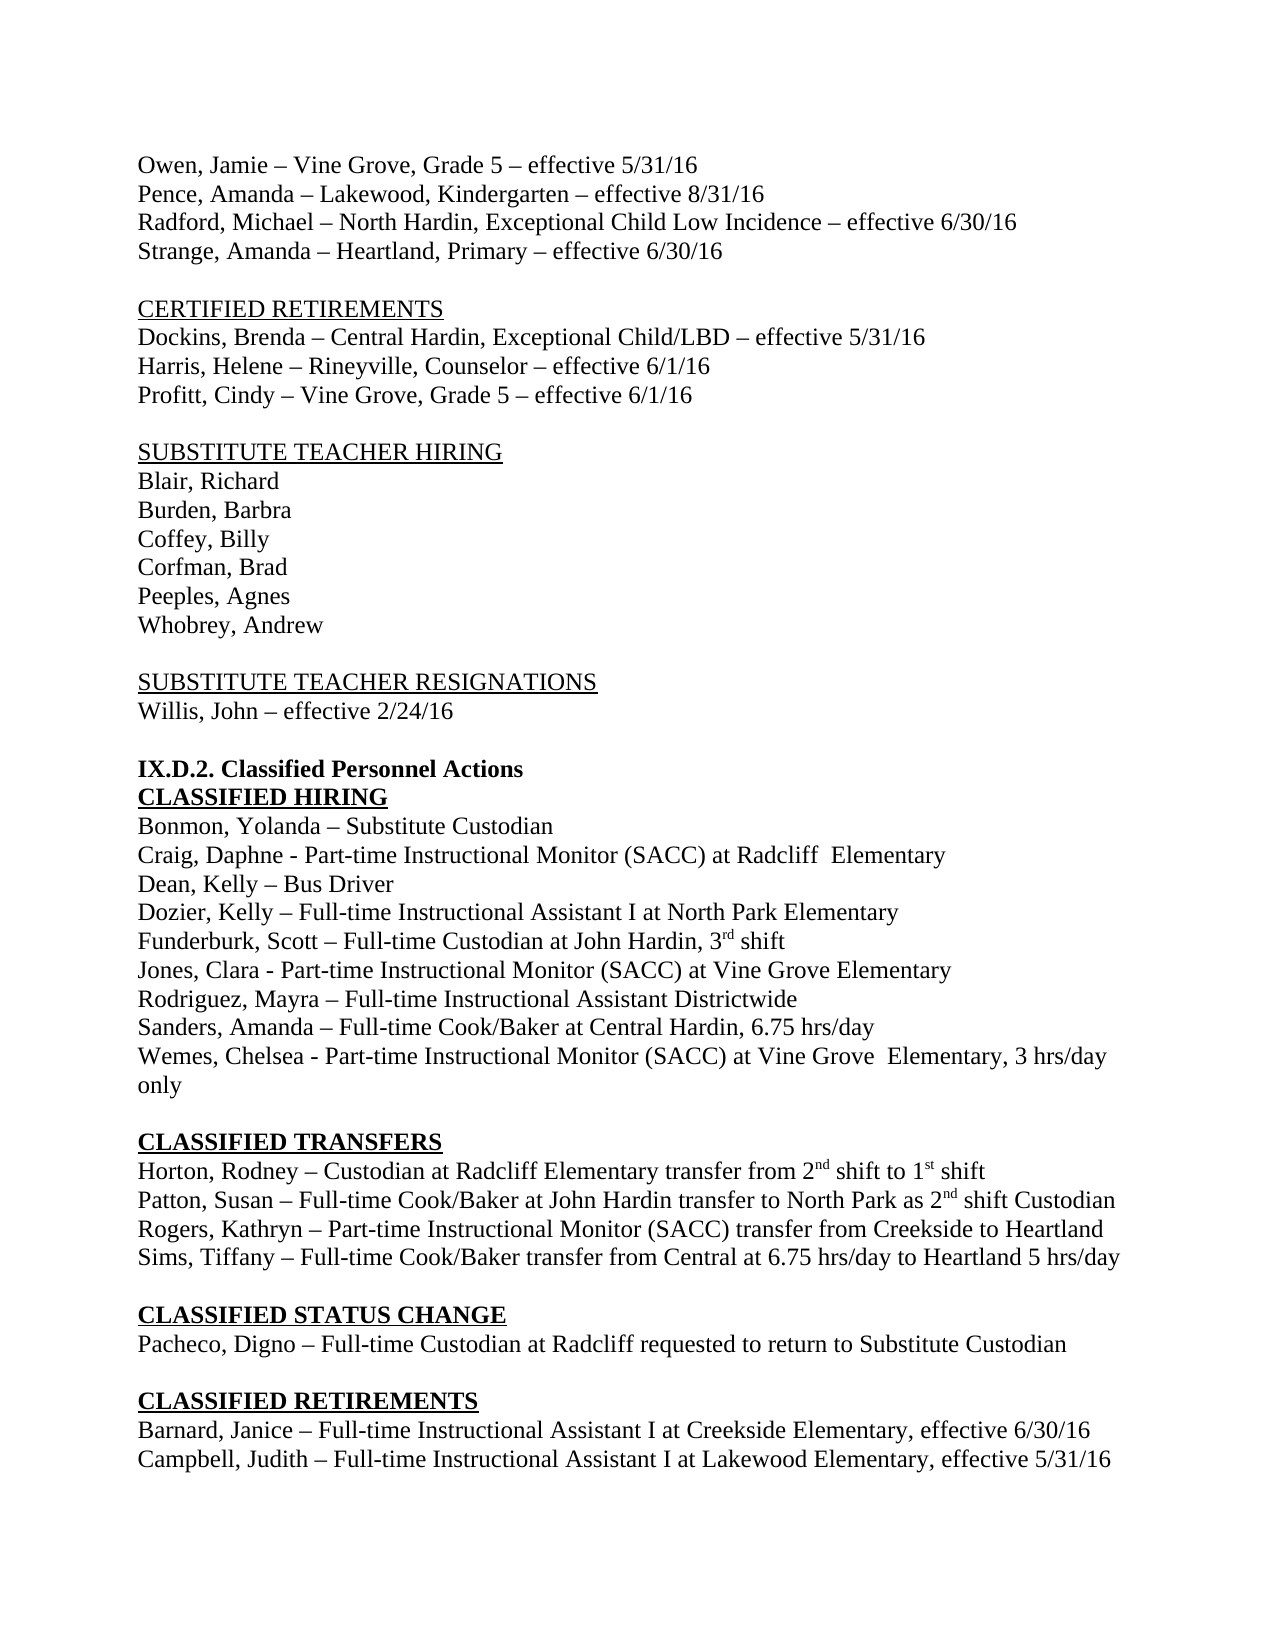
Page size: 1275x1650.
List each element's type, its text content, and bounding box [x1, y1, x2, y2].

text Rodriguez, Mayra – Full-time Instructional Assistant Districtwide [137, 984, 1138, 1012]
text Strange, Amanda – Heartland, Primary – effective 6/30/16 [137, 236, 1138, 265]
text Blair, Richard [137, 466, 1138, 495]
text Whobrey, Andrew [137, 610, 1138, 639]
text Willis, John – effective 2/24/16 [137, 696, 1138, 725]
text SUBSTITUTE TEACHER HIRING [137, 437, 1138, 466]
text Radford, Michael – North Hardin, Exceptional Child Low Incidence – effective 6/30/16 [137, 207, 1138, 236]
text Craig, Daphne - Part-time Instructional Monitor (SACC) at Radcliff Elementary [137, 840, 1138, 869]
text Peeples, Agnes [137, 581, 1138, 610]
text Dockins, Brenda – Central Hardin, Exceptional Child/LBD – effective 5/31/16 [137, 322, 1138, 351]
text Barnard, Janice – Full-time Instructional Assistant I at Creekside Elementary, effective 6/30/16 [137, 1415, 1138, 1444]
text Corfman, Brad [137, 552, 1138, 581]
text CLASSIFIED HIRING [137, 782, 1138, 811]
text Dean, Kelly – Bus Driver [137, 869, 1138, 897]
text Owen, Jamie – Vine Grove, Grade 5 – effective 5/31/16 [137, 150, 1138, 179]
text Bonmon, Yolanda – Substitute Custodian [137, 811, 1138, 840]
subtitle CLASSIFIED RETIREMENTS [137, 1386, 1138, 1415]
text Pence, Amanda – Lakewood, Kindergarten – effective 8/31/16 [137, 179, 1138, 207]
text SUBSTITUTE TEACHER RESIGNATIONS [137, 667, 1138, 696]
text Rogers, Kathryn – Part-time Instructional Monitor (SACC) transfer from Creekside to Heartland [137, 1214, 1138, 1242]
text Jones, Clara - Part-time Instructional Monitor (SACC) at Vine Grove Elementary [137, 955, 1138, 984]
text Dozier, Kelly – Full-time Instructional Assistant I at North Park Elementary [137, 897, 1138, 926]
text Sanders, Amanda – Full-time Cook/Baker at Central Hardin, 6.75 hrs/day [137, 1012, 1138, 1041]
text CERTIFIED RETIREMENTS [137, 294, 1138, 322]
text Wemes, Chelsea - Part-time Instructional Monitor (SACC) at Vine Grove Elementary, 3 hrs/day only [137, 1041, 1138, 1099]
text Burden, Barbra [137, 495, 1138, 524]
text Sims, Tiffany – Full-time Cook/Baker transfer from Central at 6.75 hrs/day to Heartland 5 hrs/day [137, 1242, 1138, 1271]
text Patton, Susan – Full-time Cook/Baker at John Hardin transfer to North Park as 2nd shift Custodian [137, 1185, 1138, 1214]
text Harris, Helene – Rineyville, Counselor – effective 6/1/16 [137, 351, 1138, 380]
text CLASSIFIED STATUS CHANGE [137, 1300, 1138, 1329]
text Campbell, Judith – Full-time Instructional Assistant I at Lakewood Elementary, effective 5/31/16 [137, 1444, 1138, 1472]
text CLASSIFIED TRANSFERS [137, 1127, 1138, 1156]
text Funderburk, Scott – Full-time Custodian at John Hardin, 3rd shift [137, 926, 1138, 955]
text Coffey, Billy [137, 524, 1138, 552]
text Profitt, Cindy – Vine Grove, Grade 5 – effective 6/1/16 [137, 380, 1138, 409]
text Pacheco, Digno – Full-time Custodian at Radcliff requested to return to Substitute Custodian [137, 1329, 1138, 1357]
text IX.D.2. Classified Personnel Actions [137, 754, 1138, 782]
text Horton, Rodney – Custodian at Radcliff Elementary transfer from 2nd shift to 1st shift [137, 1156, 1138, 1185]
